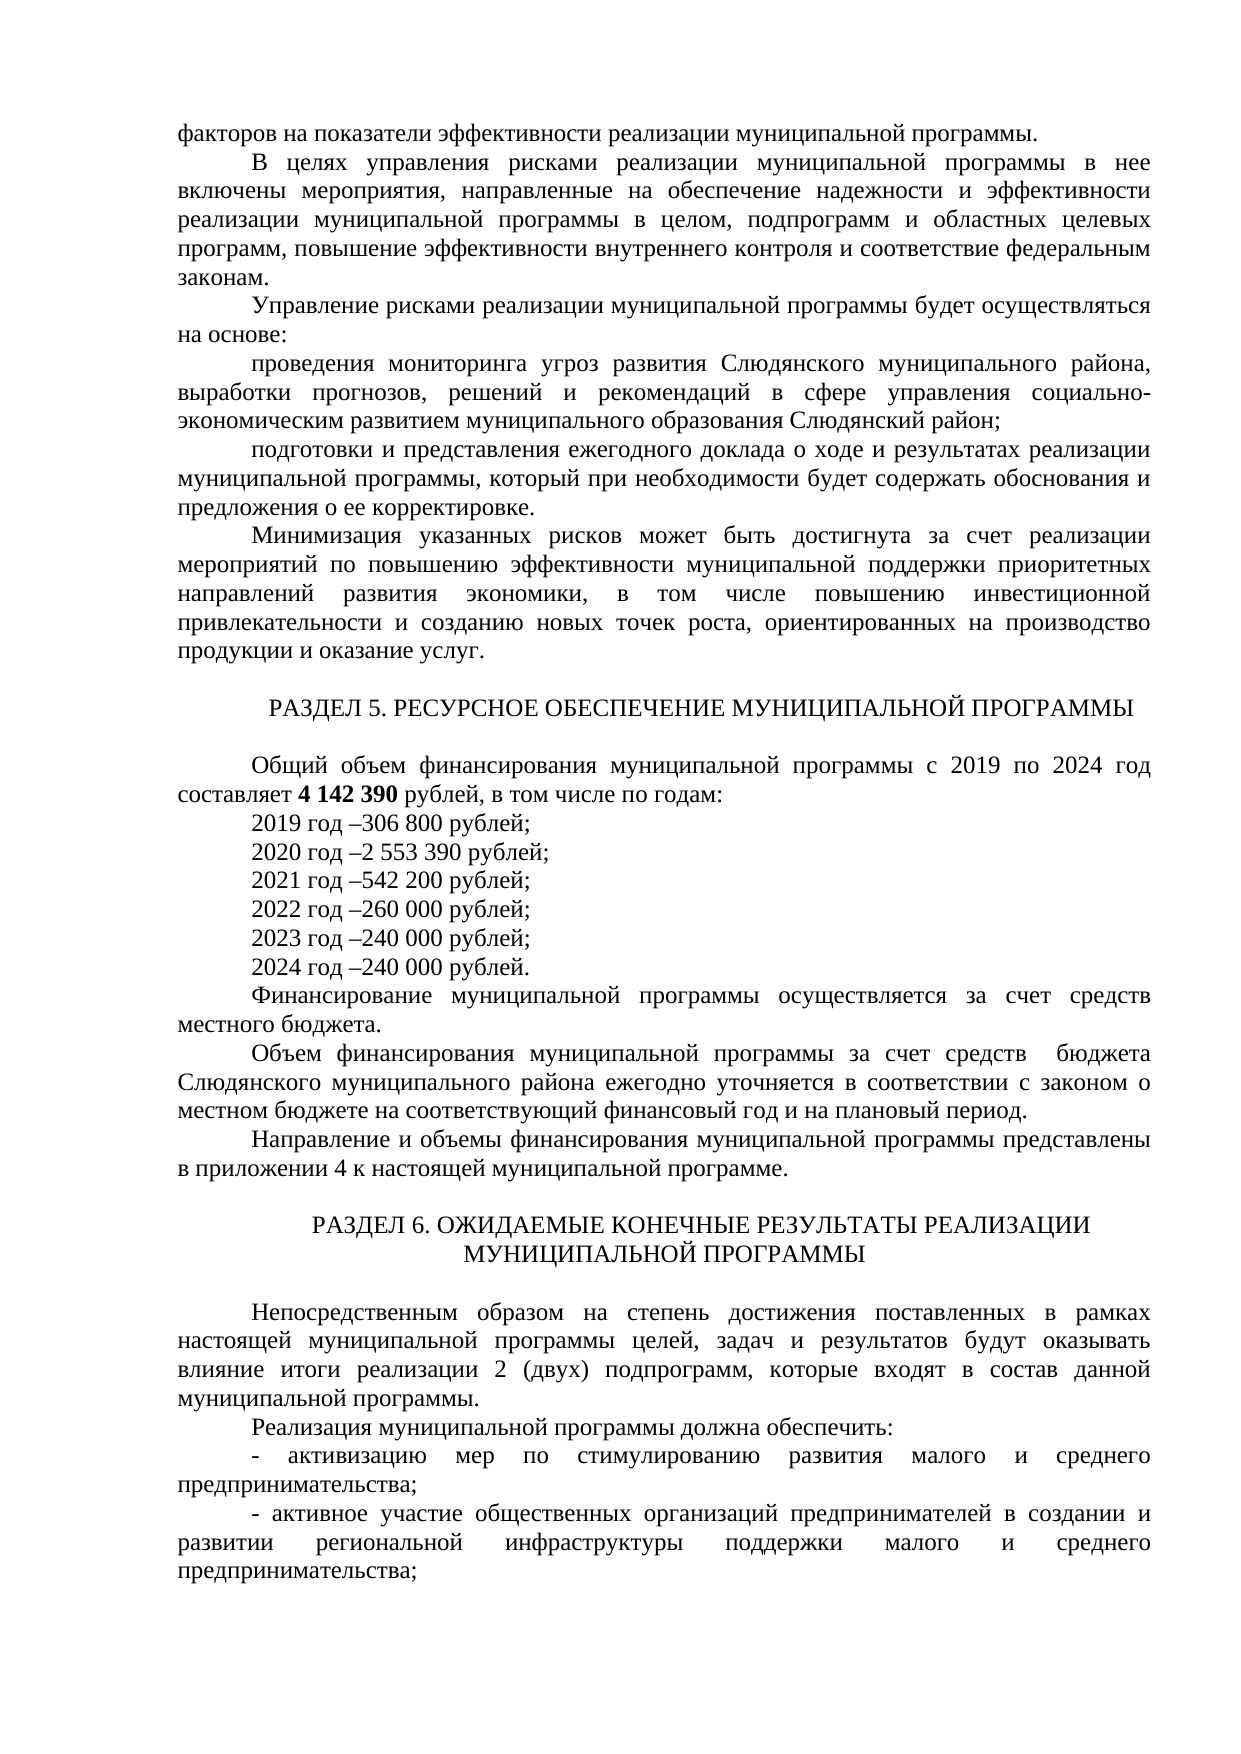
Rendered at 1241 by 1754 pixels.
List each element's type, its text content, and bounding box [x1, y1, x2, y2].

text Направление и объемы финансирования муниципальной программы представлены в приложении 4 к настоящей муниципальной программе. [177, 1124, 1152, 1182]
text Объем финансирования муниципальной программы за счет средств бюджета Слюдянского муниципального района ежегодно уточняется в соответствии с законом о местном бюджете на соответствующий финансовый год и на плановый период. [177, 1038, 1152, 1124]
text 2024 год –240 000 рублей. [177, 952, 1152, 981]
text Финансирование муниципальной программы осуществляется за счет средств местного бюджета. [177, 981, 1152, 1038]
text - активное участие общественных организаций предпринимателей в создании и развитии региональной инфраструктуры поддержки малого и среднего предпринимательства; [177, 1498, 1152, 1584]
text 2022 год –260 000 рублей; [177, 894, 1152, 923]
text 2020 год –2 553 390 рублей; [177, 837, 1152, 866]
text 2019 год –306 800 рублей; [177, 808, 1152, 837]
text Реализация муниципальной программы должна обеспечить: [177, 1412, 1152, 1441]
text - активизацию мер по стимулированию развития малого и среднего предпринимательства; [177, 1441, 1152, 1498]
text Минимизация указанных рисков может быть достигнута за счет реализации мероприятий по повышению эффективности муниципальной поддержки приоритетных направлений развития экономики, в том числе повышению инвестиционной привлекательности и созданию новых точек роста, ориентированных на производство продукции и оказание услуг. [177, 521, 1152, 664]
text РАЗДЕЛ 6. ОЖИДАЕМЫЕ КОНЕЧНЫЕ РЕЗУЛЬТАТЫ РЕАЛИЗАЦИИ МУНИЦИПАЛЬНОЙ ПРОГРАММЫ [177, 1211, 1152, 1268]
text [177, 118, 1152, 147]
text РАЗДЕЛ 5. РЕСУРСНОЕ ОБЕСПЕЧЕНИЕ МУНИЦИПАЛЬНОЙ ПРОГРАММЫ [177, 693, 1152, 722]
text проведения мониторинга угроз развития Слюдянского муниципального района, выработки прогнозов, решений и рекомендаций в сфере управления социально-экономическим развитием муниципального образования Слюдянский район; [177, 348, 1152, 434]
text 2021 год –542 200 рублей; [177, 866, 1152, 894]
text Общий объем финансирования муниципальной программы с 2019 по 2024 год составляет 4 142 390 рублей, в том числе по годам: [177, 751, 1152, 808]
text 2023 год –240 000 рублей; [177, 923, 1152, 952]
text Непосредственным образом на степень достижения поставленных в рамках настоящей муниципальной программы целей, задач и результатов будут оказывать влияние итоги реализации 2 (двух) подпрограмм, которые входят в состав данной муниципальной программы. [177, 1297, 1152, 1412]
text В целях управления рисками реализации муниципальной программы в нее включены мероприятия, направленные на обеспечение надежности и эффективности реализации муниципальной программы в целом, подпрограмм и областных целевых программ, повышение эффективности внутреннего контроля и соответствие федеральным законам. [177, 147, 1152, 291]
text подготовки и представления ежегодного доклада о ходе и результатах реализации муниципальной программы, который при необходимости будет содержать обоснования и предложения о ее корректировке. [177, 434, 1152, 521]
text Управление рисками реализации муниципальной программы будет осуществляться на основе: [177, 291, 1152, 348]
